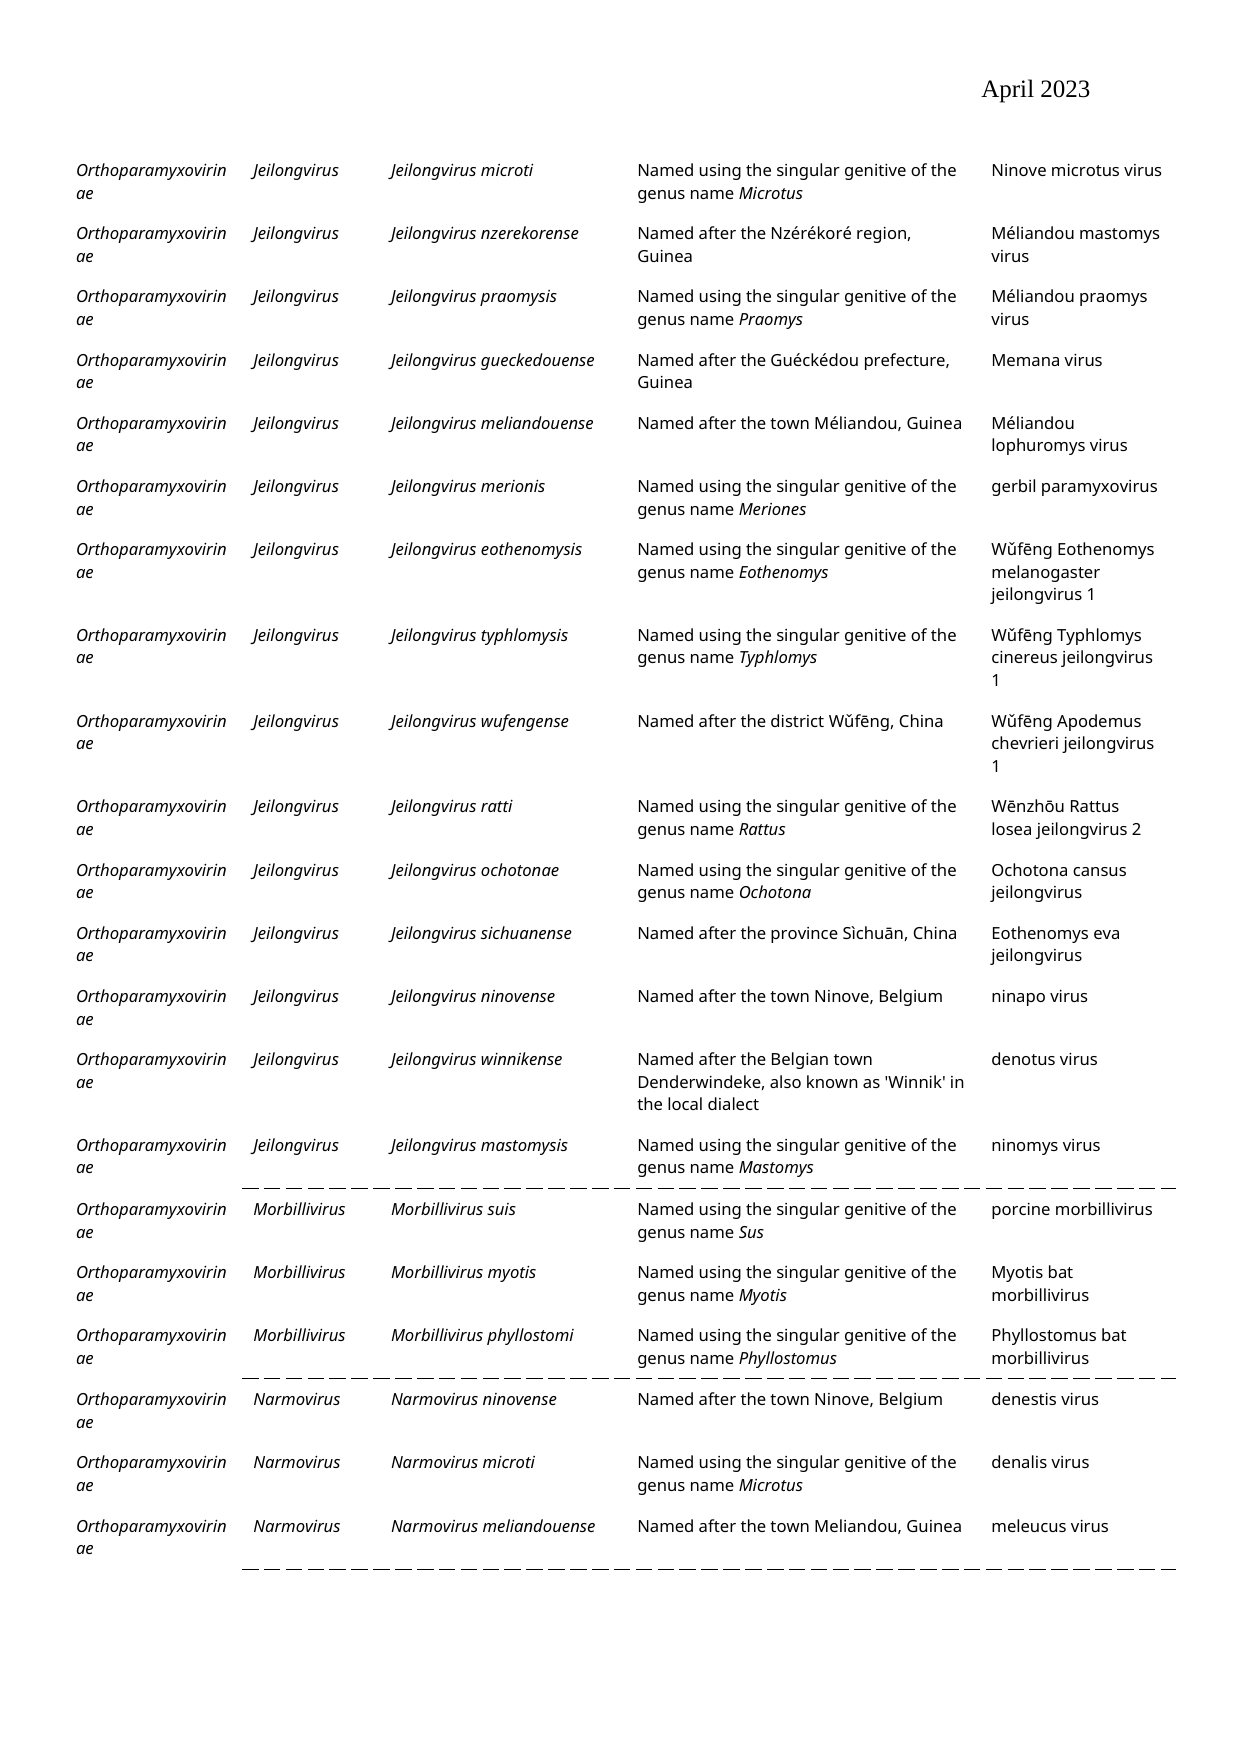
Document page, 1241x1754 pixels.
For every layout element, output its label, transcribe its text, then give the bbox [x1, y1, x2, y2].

table_cell Orthoparamyxovirinae [65, 339, 242, 402]
table_cell Named after the town Meliandou, Guinea [626, 1505, 980, 1568]
table_cell Named using the singular genitive of the genus name Ochotona [626, 849, 980, 912]
table_cell Jeilongvirus [242, 700, 379, 786]
table_cell Narmovirus meliandouense [380, 1505, 626, 1568]
table_cell Jeilongvirus ochotonae [380, 849, 626, 912]
table_cell denestis virus [980, 1378, 1176, 1442]
table_cell Orthoparamyxovirinae [65, 1315, 242, 1378]
table_cell Jeilongvirus [242, 976, 379, 1039]
table_cell Named using the singular genitive of the genus name Mastomys [626, 1125, 980, 1188]
table_cell denalis virus [980, 1442, 1176, 1505]
table_cell Ochotona cansus jeilongvirus [980, 849, 1176, 912]
table_cell Eothenomys eva jeilongvirus [980, 913, 1176, 976]
table_cell Méliandou lophuromys virus [980, 403, 1176, 466]
table_cell Orthoparamyxovirinae [65, 913, 242, 976]
table_cell Jeilongvirus eothenomysis [380, 529, 626, 614]
table_cell Memana virus [980, 339, 1176, 402]
table_cell ninomys virus [980, 1125, 1176, 1188]
table_cell Orthoparamyxovirinae [65, 1252, 242, 1315]
table_cell Named after the province Sìchuān, China [626, 913, 980, 976]
table_cell Orthoparamyxovirinae [65, 786, 242, 849]
table_cell Morbillivirus suis [380, 1188, 626, 1252]
table_cell Jeilongvirus [242, 466, 379, 529]
table_cell Wǔfēng Eothenomys melanogaster jeilongvirus 1 [980, 529, 1176, 614]
table_cell Named after the town Méliandou, Guinea [626, 403, 980, 466]
table_cell Orthoparamyxovirinae [65, 976, 242, 1039]
table_cell Named using the singular genitive of the genus name Eothenomys [626, 529, 980, 614]
table_cell Morbillivirus [242, 1252, 379, 1315]
table_cell Myotis bat morbillivirus [980, 1252, 1176, 1315]
table_cell Méliandou praomys virus [980, 276, 1176, 339]
table_cell Narmovirus ninovense [380, 1378, 626, 1442]
table_cell Named after the Guéckédou prefecture, Guinea [626, 339, 980, 402]
table_cell Jeilongvirus [242, 403, 379, 466]
table_cell Jeilongvirus ninovense [380, 976, 626, 1039]
table_cell Named after the town Ninove, Belgium [626, 976, 980, 1039]
table_cell Jeilongvirus meliandouense [380, 403, 626, 466]
table_cell Orthoparamyxovirinae [65, 1039, 242, 1124]
table_cell Orthoparamyxovirinae [65, 466, 242, 529]
table_cell Named using the singular genitive of the genus name Microtus [626, 1442, 980, 1505]
table_cell Orthoparamyxovirinae [65, 276, 242, 339]
table_cell Jeilongvirus [242, 1125, 379, 1188]
table_cell Jeilongvirus typhlomysis [380, 615, 626, 700]
table_cell Jeilongvirus [242, 150, 379, 213]
table_cell Morbillivirus myotis [380, 1252, 626, 1315]
table_cell Named after the district Wǔfēng, China [626, 700, 980, 786]
table_cell Orthoparamyxovirinae [65, 1442, 242, 1505]
table_cell Jeilongvirus merionis [380, 466, 626, 529]
table_cell Méliandou mastomys virus [980, 213, 1176, 276]
table_cell Wǔfēng Typhlomys cinereus jeilongvirus 1 [980, 615, 1176, 700]
table_cell Named using the singular genitive of the genus name Sus [626, 1188, 980, 1252]
table_cell Jeilongvirus [242, 276, 379, 339]
table_cell Jeilongvirus [242, 213, 379, 276]
table_cell porcine morbillivirus [980, 1188, 1176, 1252]
table_cell Jeilongvirus microti [380, 150, 626, 213]
table_cell denotus virus [980, 1039, 1176, 1124]
table_cell Jeilongvirus mastomysis [380, 1125, 626, 1188]
table_cell Jeilongvirus [242, 786, 379, 849]
table_cell Named using the singular genitive of the genus name Meriones [626, 466, 980, 529]
table_cell Named using the singular genitive of the genus name Myotis [626, 1252, 980, 1315]
table_cell gerbil paramyxovirus [980, 466, 1176, 529]
table_cell Orthoparamyxovirinae [65, 213, 242, 276]
table_cell Jeilongvirus [242, 529, 379, 614]
table_cell Named using the singular genitive of the genus name Microtus [626, 150, 980, 213]
table_cell Jeilongvirus gueckedouense [380, 339, 626, 402]
table_cell Orthoparamyxovirinae [65, 1188, 242, 1252]
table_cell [65, 1505, 242, 1568]
table_cell Narmovirus [242, 1505, 379, 1568]
table_cell Jeilongvirus wufengense [380, 700, 626, 786]
table_cell Jeilongvirus [242, 615, 379, 700]
table_cell Wēnzhōu Rattus losea jeilongvirus 2 [980, 786, 1176, 849]
table_cell Jeilongvirus nzerekorense [380, 213, 626, 276]
table_cell Wǔfēng Apodemus chevrieri jeilongvirus 1 [980, 700, 1176, 786]
table_cell meleucus virus [980, 1505, 1176, 1568]
table_cell Named after the Belgian town Denderwindeke, also known as 'Winnik' in the local dialect [626, 1039, 980, 1124]
table_cell Morbillivirus [242, 1315, 379, 1378]
table_cell Narmovirus [242, 1442, 379, 1505]
table_cell Named using the singular genitive of the genus name Phyllostomus [626, 1315, 980, 1378]
table_cell Jeilongvirus ratti [380, 786, 626, 849]
table_cell Orthoparamyxovirinae [65, 700, 242, 786]
table_cell Named using the singular genitive of the genus name Praomys [626, 276, 980, 339]
table_cell Orthoparamyxovirinae [65, 1125, 242, 1188]
table_cell Named using the singular genitive of the genus name Typhlomys [626, 615, 980, 700]
table_cell Narmovirus [242, 1378, 379, 1442]
table_cell Orthoparamyxovirinae [65, 615, 242, 700]
table_cell Ninove microtus virus [980, 150, 1176, 213]
table_cell Jeilongvirus [242, 913, 379, 976]
table_cell Narmovirus microti [380, 1442, 626, 1505]
table_cell Morbillivirus phyllostomi [380, 1315, 626, 1378]
table_cell Named after the Nzérékoré region, Guinea [626, 213, 980, 276]
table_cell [65, 150, 242, 213]
table_cell Jeilongvirus [242, 339, 379, 402]
table_cell Jeilongvirus sichuanense [380, 913, 626, 976]
table_cell ninapo virus [980, 976, 1176, 1039]
table_cell Orthoparamyxovirinae [65, 849, 242, 912]
table_cell Named after the town Ninove, Belgium [626, 1378, 980, 1442]
table_cell Phyllostomus bat morbillivirus [980, 1315, 1176, 1378]
table_cell Orthoparamyxovirinae [65, 1378, 242, 1442]
table_cell Jeilongvirus [242, 1039, 379, 1124]
table_cell Jeilongvirus [242, 849, 379, 912]
table_cell Named using the singular genitive of the genus name Rattus [626, 786, 980, 849]
table_cell Orthoparamyxovirinae [65, 529, 242, 614]
table_cell Morbillivirus [242, 1188, 379, 1252]
table_cell Orthoparamyxovirinae [65, 403, 242, 466]
table_cell Jeilongvirus winnikense [380, 1039, 626, 1124]
table_cell Jeilongvirus praomysis [380, 276, 626, 339]
